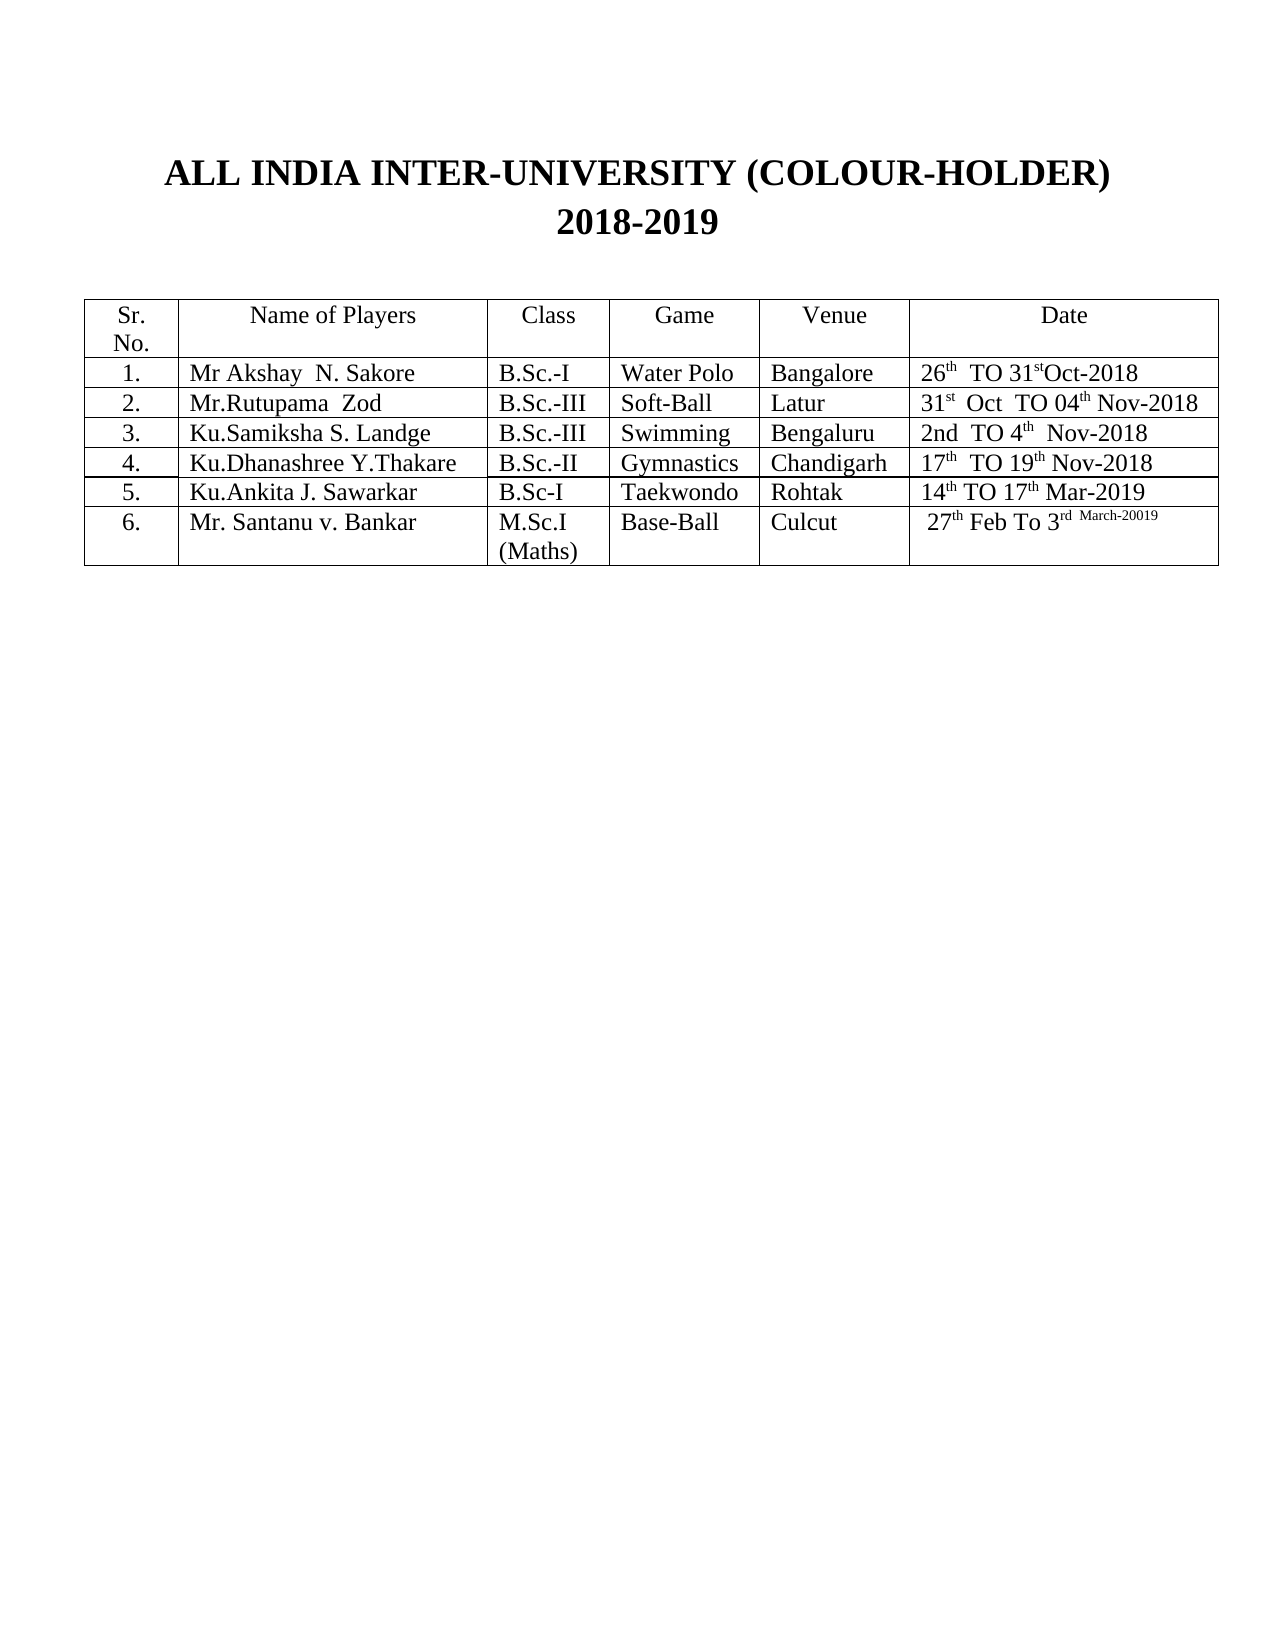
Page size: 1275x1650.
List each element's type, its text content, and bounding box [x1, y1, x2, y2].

table_cell Soft-Ball [610, 388, 759, 417]
table_cell M.Sc.I (Maths) [488, 507, 609, 565]
table_header Name of Players [179, 300, 487, 357]
table_cell 6. [85, 507, 178, 565]
table_cell B.Sc.-II [488, 448, 609, 476]
table_cell 31st Oct TO 04th Nov-2018 [910, 388, 1218, 417]
table_cell B.Sc.-III [488, 388, 609, 417]
table_cell Culcut [760, 507, 909, 565]
table_cell Ku.Dhanashree Y.Thakare [179, 448, 487, 476]
table_cell B.Sc-I [488, 478, 609, 506]
table_cell 26th TO 31stOct-2018 [910, 358, 1218, 387]
table_cell 1. [85, 358, 178, 387]
text ALL INDIA INTER-UNIVERSITY (COLOUR-HOLDER) 2018-2019 [150, 150, 1125, 243]
table_header Class [488, 300, 609, 357]
table_cell Base-Ball [610, 507, 759, 565]
table_cell Chandigarh [760, 448, 909, 476]
table_cell Mr.Rutupama Zod [179, 388, 487, 417]
table_header Venue [760, 300, 909, 357]
table_cell Mr. Santanu v. Bankar [179, 507, 487, 565]
table_cell 5. [85, 478, 178, 506]
table_header Game [610, 300, 759, 357]
table_cell 4. [85, 448, 178, 476]
table_cell Swimming [610, 418, 759, 447]
table_cell Taekwondo [610, 478, 759, 506]
table_cell 14th TO 17th Mar-2019 [910, 478, 1218, 506]
table_cell Bangalore [760, 358, 909, 387]
table_cell Mr Akshay N. Sakore [179, 358, 487, 387]
table_cell B.Sc.-III [488, 418, 609, 447]
table_cell Gymnastics [610, 448, 759, 476]
table_cell 2. [85, 388, 178, 417]
table_cell 3. [85, 418, 178, 447]
table_cell B.Sc.-I [488, 358, 609, 387]
table_cell Water Polo [610, 358, 759, 387]
table_cell Ku.Samiksha S. Landge [179, 418, 487, 447]
table_header Date [910, 300, 1218, 357]
table_cell 27th Feb To 3rd March-20019 [910, 507, 1218, 565]
table_cell Latur [760, 388, 909, 417]
table_cell 17th TO 19th Nov-2018 [910, 448, 1218, 476]
table_header Sr. No. [85, 300, 178, 357]
table_cell Ku.Ankita J. Sawarkar [179, 478, 487, 506]
table_cell Bengaluru [760, 418, 909, 447]
table_cell 2nd TO 4th Nov-2018 [910, 418, 1218, 447]
table_cell Rohtak [760, 478, 909, 506]
